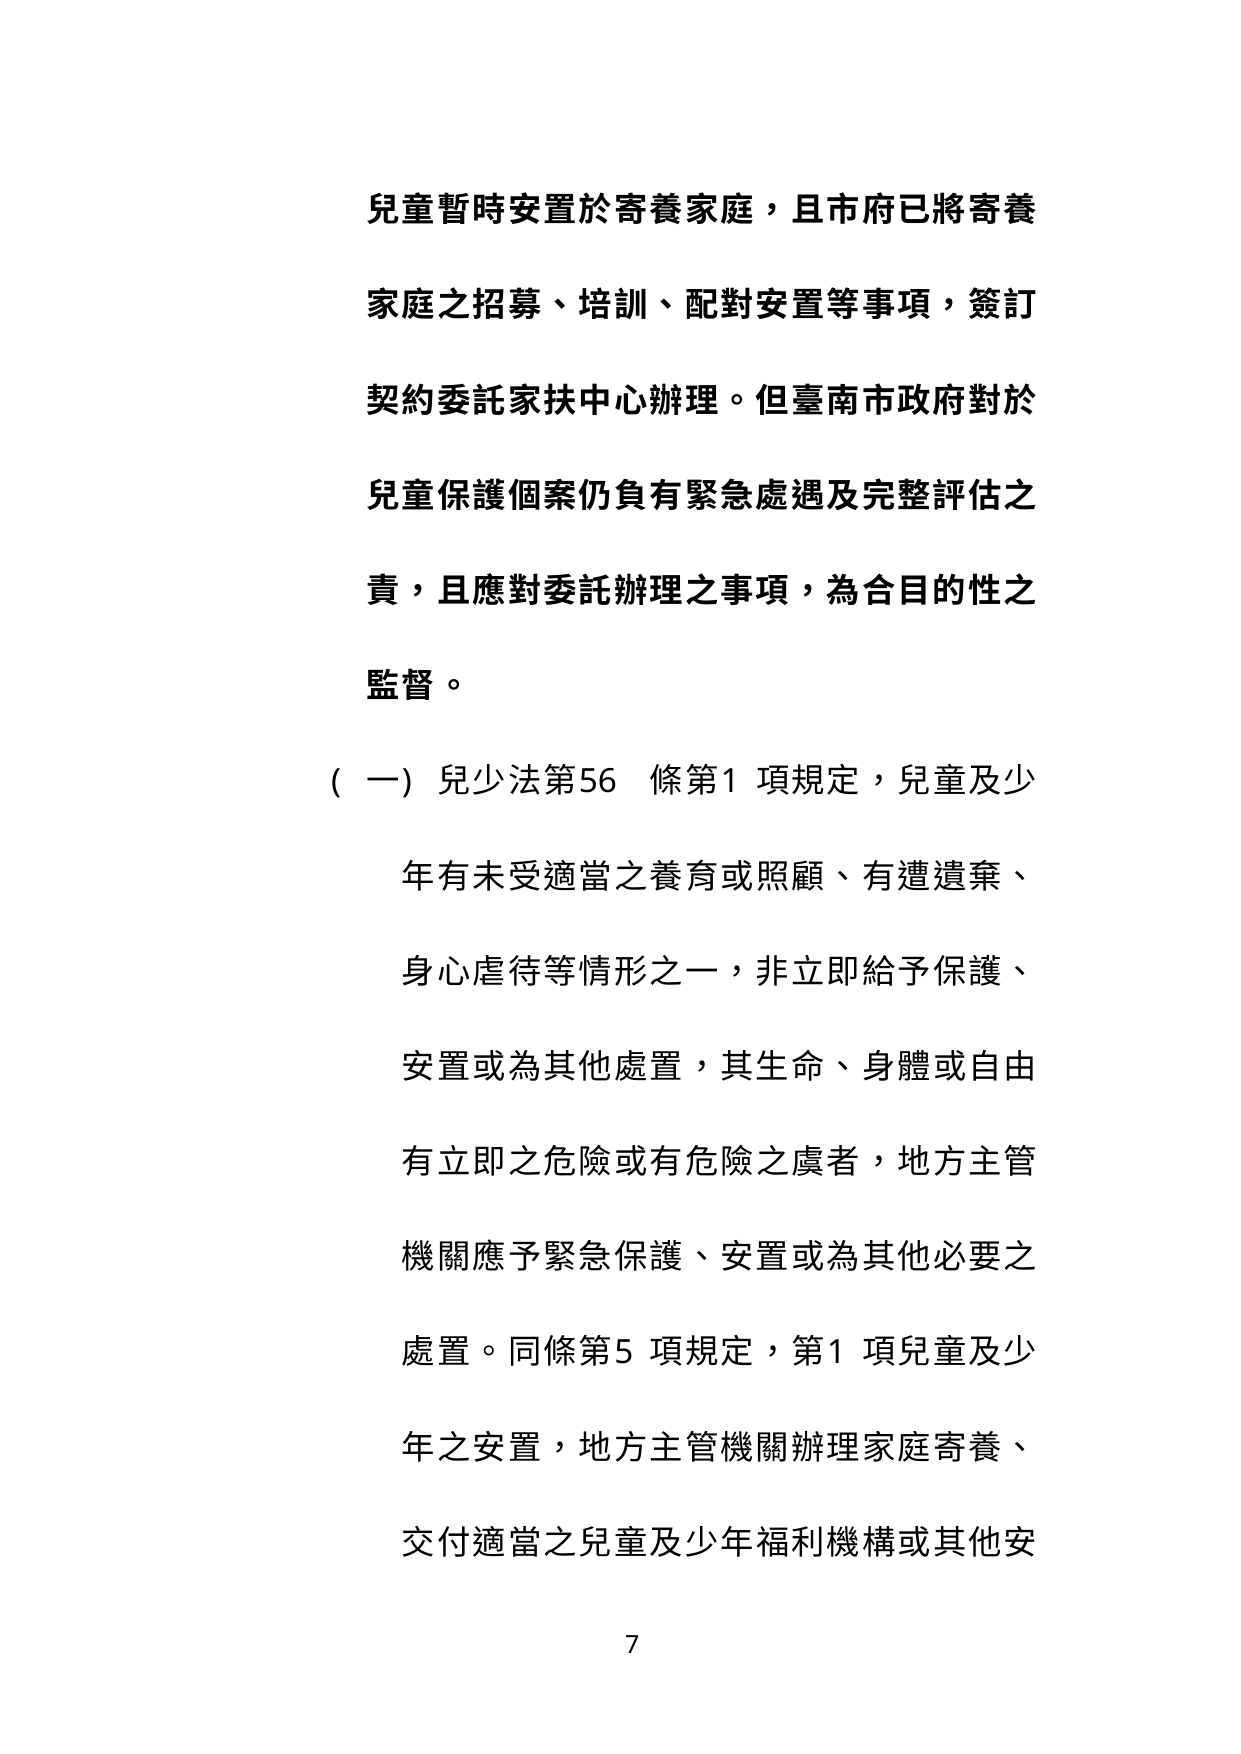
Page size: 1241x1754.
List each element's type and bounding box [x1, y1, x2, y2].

subtitle [261, 159, 1039, 731]
subtitle [297, 731, 1039, 1588]
